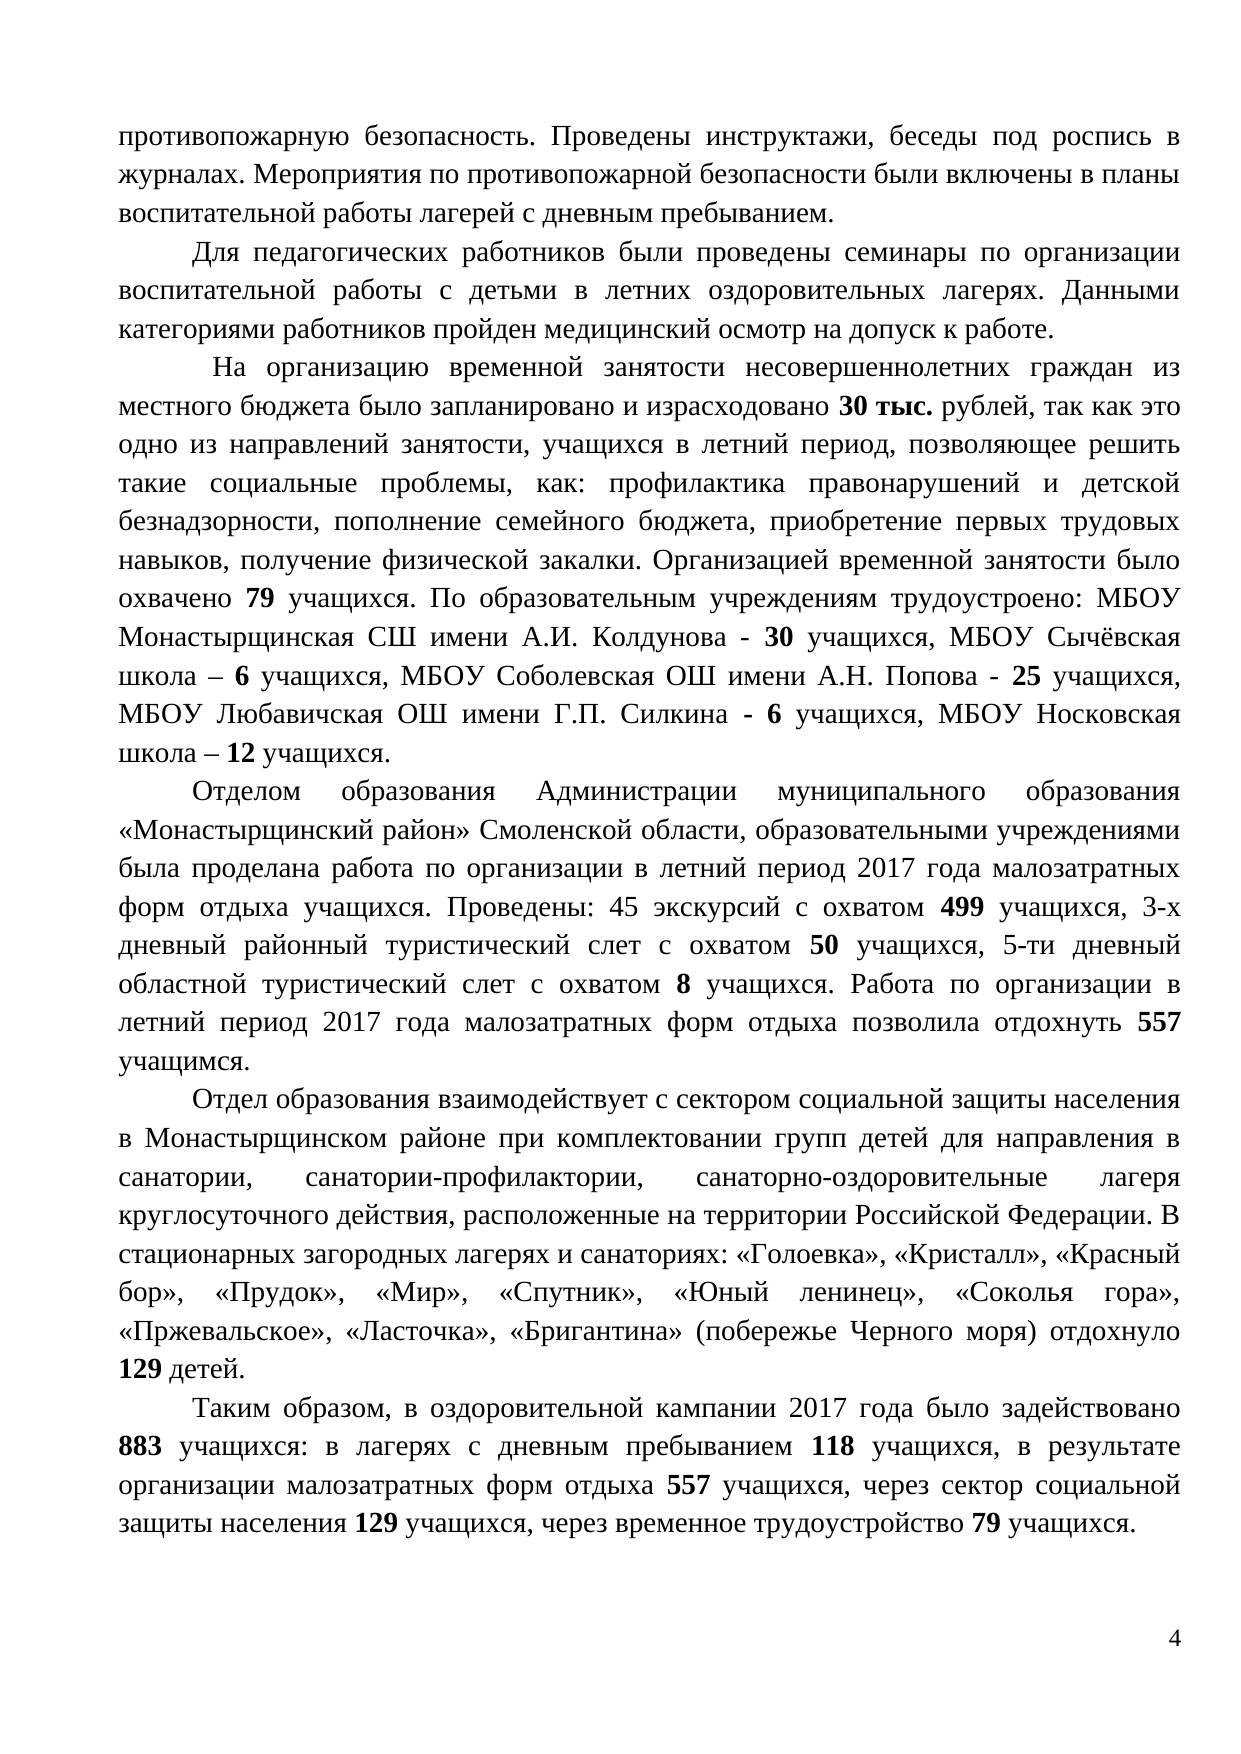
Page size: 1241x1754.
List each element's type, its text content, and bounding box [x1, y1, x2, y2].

text Для педагогических работников были проведены семинары по организации воспитательной работы с детьми в летних оздоровительных лагерях. Данными категориями работников пройден медицинский осмотр на допуск к работе. [118, 234, 1181, 344]
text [118, 118, 1181, 229]
text На организацию временной занятости несовершеннолетних граждан из местного бюджета было запланировано и израсходовано 30 тыс. рублей, так как это одно из направлений занятости, учащихся в летний период, позволяющее решить такие социальные проблемы, как: профилактика правонарушений и детской безнадзорности, пополнение семейного бюджета, приобретение первых трудовых навыков, получение физической закалки. Организацией временной занятости было охвачено 79 учащихся. По образовательным учреждениям трудоустроено: МБОУ Монастырщинская СШ имени А.И. Колдунова - 30 учащихся, МБОУ Сычёвская школа – 6 учащихся, МБОУ Соболевская ОШ имени А.Н. Попова - 25 учащихся, МБОУ Любавичская ОШ имени Г.П. Силкина - 6 учащихся, МБОУ Носковская школа – 12 учащихся. [118, 349, 1181, 768]
text Отделом образования Администрации муниципального образования «Монастырщинский район» Смоленской области, образовательными учреждениями была проделана работа по организации в летний период 2017 года малозатратных форм отдыха учащихся. Проведены: 45 экскурсий с охватом 499 учащихся, 3-х дневный районный туристический слет с охватом 50 учащихся, 5-ти дневный областной туристический слет с охватом 8 учащихся. Работа по организации в летний период 2017 года малозатратных форм отдыха позволила отдохнуть 557 учащимся. [118, 773, 1181, 1077]
text Отдел образования взаимодействует с сектором социальной защиты населения в Монастырщинском районе при комплектовании групп детей для направления в санатории, санатории-профилактории, санаторно-оздоровительные лагеря круглосуточного действия, расположенные на территории Российской Федерации. В стационарных загородных лагерях и санаториях: «Голоевка», «Кристалл», «Красный бор», «Прудок», «Мир», «Спутник», «Юный ленинец», «Соколья гора», «Пржевальское», «Ласточка», «Бригантина» (побережье Черного моря) отдохнуло 129 детей. [118, 1082, 1181, 1385]
text Таким образом, в оздоровительной кампании 2017 года было задействовано 883 учащихся: в лагерях с дневным пребыванием 118 учащихся, в результате организации малозатратных форм отдыха 557 учащихся, через сектор социальной защиты населения 129 учащихся, через временное трудоустройство 79 учащихся. [118, 1390, 1181, 1539]
